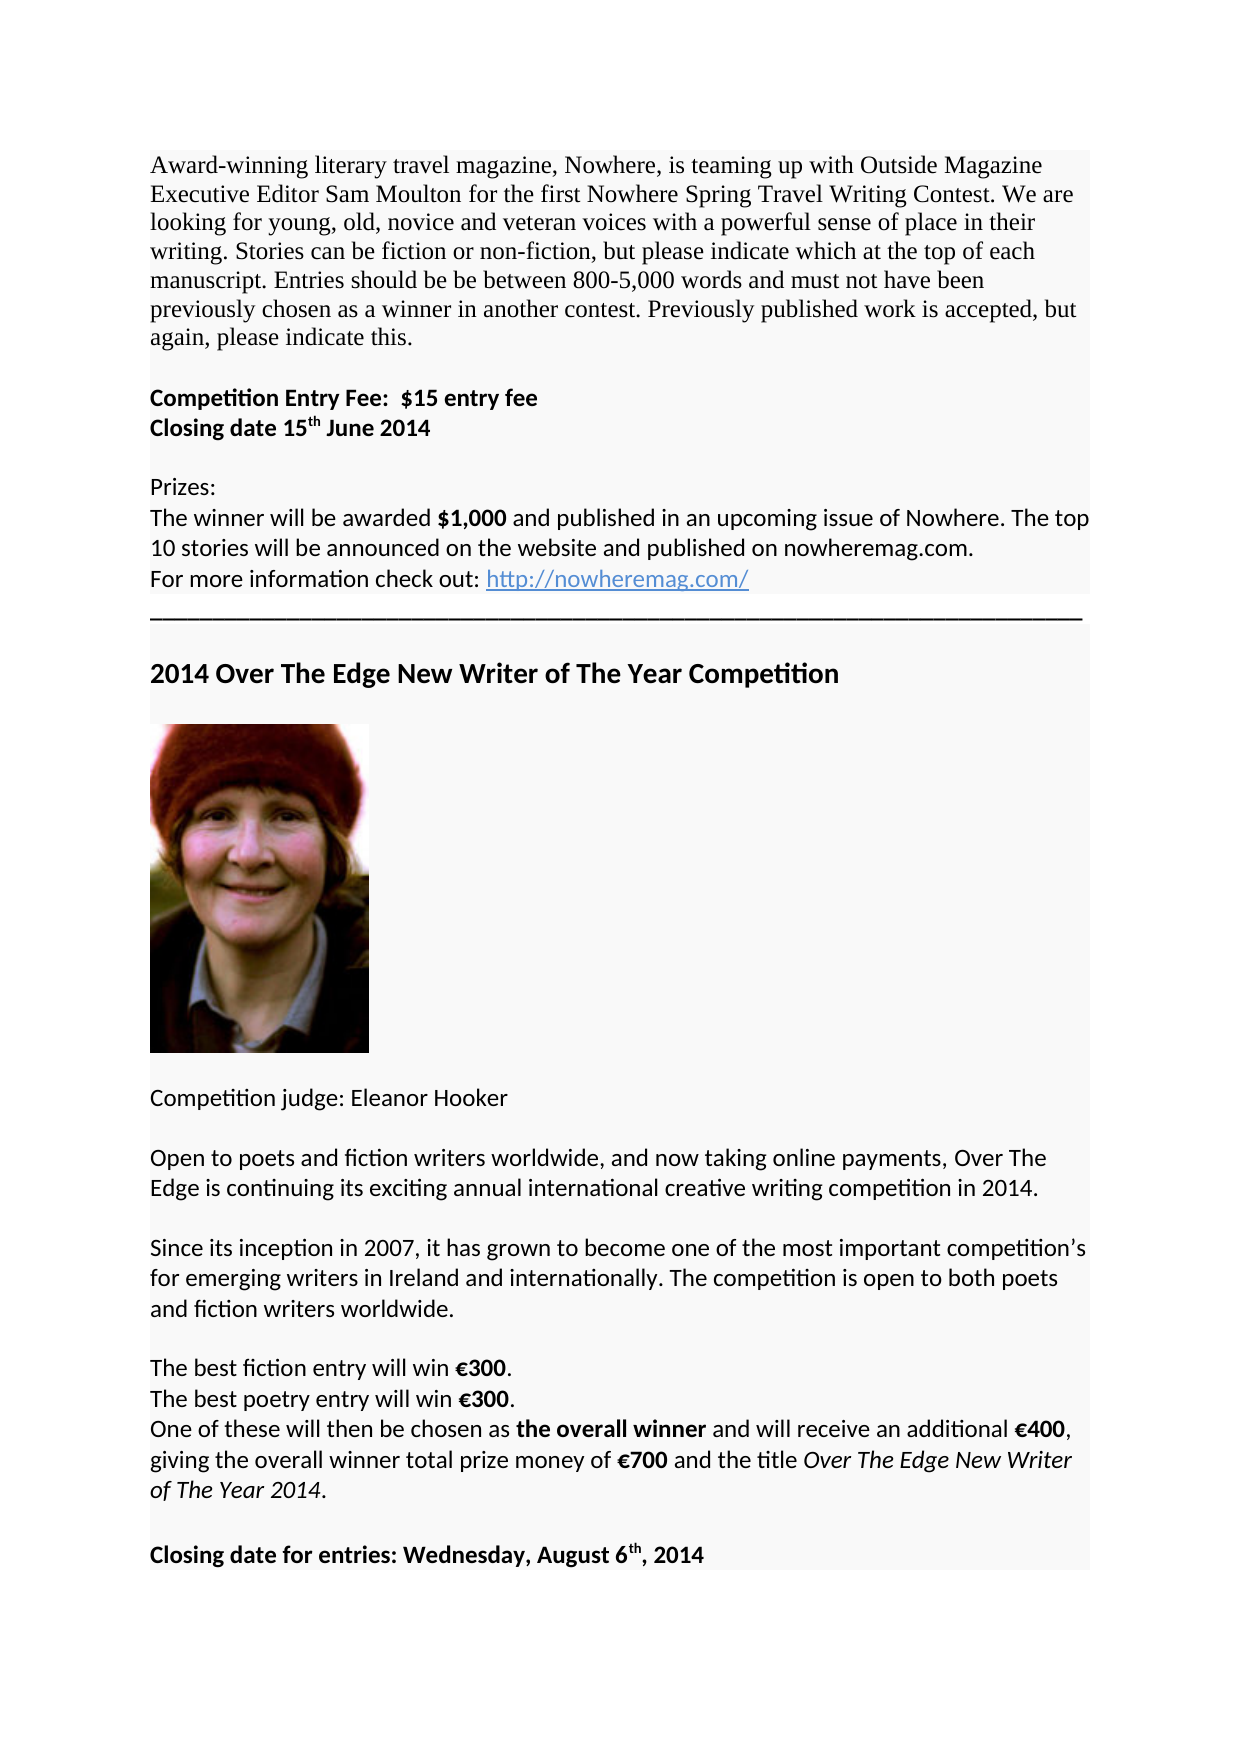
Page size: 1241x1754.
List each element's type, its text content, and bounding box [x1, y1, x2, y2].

text For more information check out: http://nowheremag.com/ [150, 563, 1090, 594]
text The winner will be awarded $1,000 and published in an upcoming issue of Nowhere. The top 10 stories will be announced on the website and published on nowheremag.com. [150, 502, 1090, 563]
text One of these will then be chosen as the overall winner and will receive an additional €400, giving the overall winner total prize money of €700 and the title Over The Edge New Writer of The Year 2014. [150, 1414, 1090, 1505]
subtitle 2014 Over The Edge New Writer of The Year Competition [150, 655, 1090, 690]
text ___________________________________________________________________________ [150, 594, 1090, 624]
subtitle Competition Entry Fee: $15 entry fee [150, 382, 1090, 412]
text The best fiction entry will win €300. [150, 1353, 1090, 1383]
text Closing date 15th June 2014 [150, 412, 1090, 443]
text Competition judge: Eleanor Hooker [150, 1082, 1090, 1112]
text Open to poets and fiction writers worldwide, and now taking online payments, Over The Edge is continuing its exciting annual international creative writing competition in 2014. [150, 1142, 1090, 1203]
text The best poetry entry will win €300. [150, 1383, 1090, 1414]
picture [150, 724, 369, 1053]
text Award-winning literary travel magazine, Nowhere, is teaming up with Outside Magazine Executive Editor Sam Moulton for the first Nowhere Spring Travel Writing Contest. We are looking for young, old, novice and veteran voices with a powerful sense of place in their writing. Stories can be fiction or non-fiction, but please indicate which at the top of each manuscript. Entries should be be between 800-5,000 words and must not have been previously chosen as a winner in another contest. Previously published work is accepted, but again, please indicate this. [150, 150, 1090, 351]
text Closing date for entries: Wednesday, August 6th, 2014 [150, 1536, 1090, 1570]
text Since its inception in 2007, it has grown to become one of the most important competition’s for emerging writers in Ireland and internationally. The competition is open to both poets and fiction writers worldwide. [150, 1232, 1090, 1323]
subtitle Prizes: [150, 472, 1090, 502]
